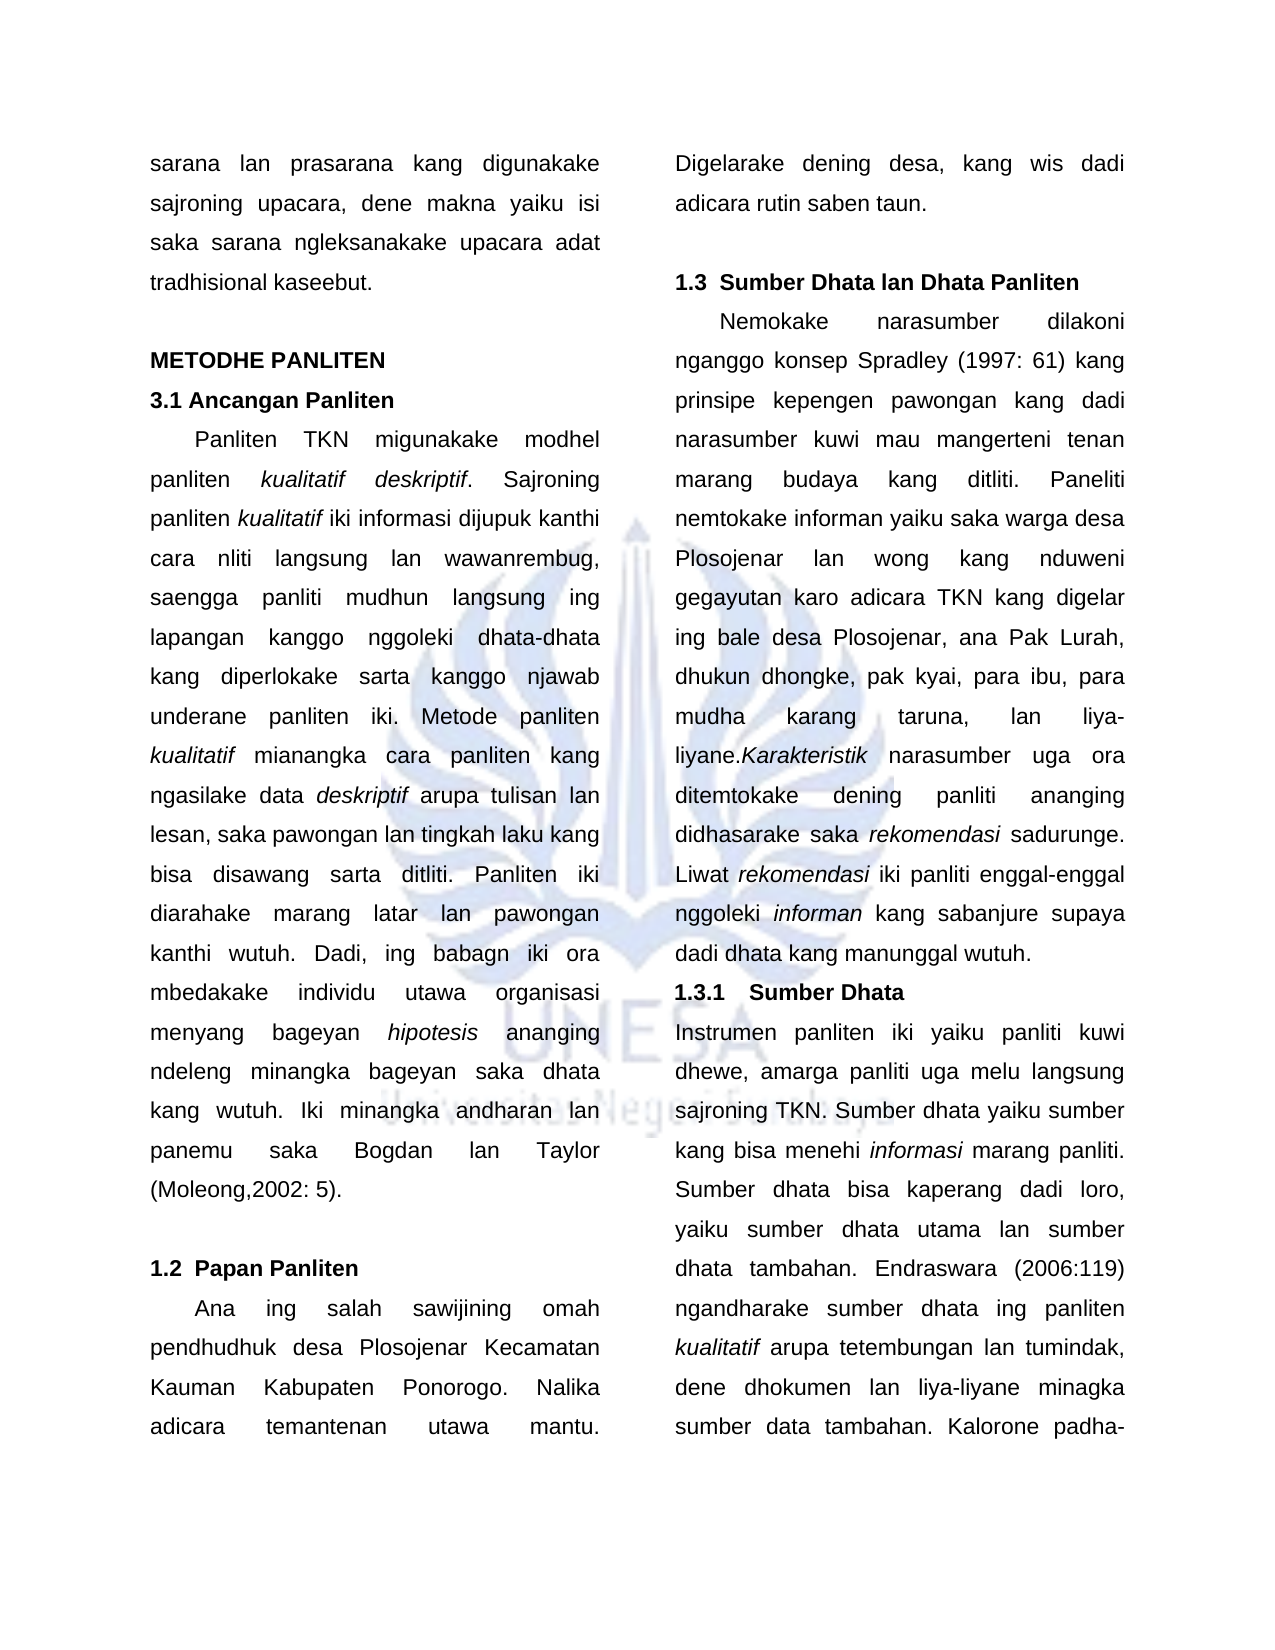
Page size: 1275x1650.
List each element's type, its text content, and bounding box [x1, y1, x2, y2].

list Sumber Dhata [674, 979, 1125, 1005]
text Ana ing salah sawijining omah pendhudhuk desa Plosojenar Kecamatan Kauman Kabupaten Ponorogo. Nalika adicara temantenan utawa mantu. Digelarake dening desa, kang wis dadi adicara rutin saben taun. [675, 150, 1125, 216]
text 3.1 Ancangan Panliten [150, 387, 600, 413]
list Sumber Dhata lan Dhata Panliten [675, 268, 1125, 295]
text Ana ing salah sawijining omah pendhudhuk desa Plosojenar Kecamatan Kauman Kabupaten Ponorogo. Nalika adicara temantenan utawa mantu. Digelarake dening desa, kang wis dadi adicara rutin saben taun. [150, 1295, 600, 1440]
text Panliten TKN migunakake modhel panliten kualitatif deskriptif. Sajroning panliten kualitatif iki informasi dijupuk kanthi cara nliti langsung lan wawanrembug, saengga panliti mudhun langsung ing lapangan kanggo nggoleki dhata-dhata kang diperlokake sarta kanggo njawab underane panliten iki. Metode panliten kualitatif mianangka cara panliten kang ngasilake data deskriptif arupa tulisan lan lesan, saka pawongan lan tingkah laku kang bisa disawang sarta ditliti. Panliten iki diarahake marang latar lan pawongan kanthi wutuh. Dadi, ing babagn iki ora mbedakake individu utawa organisasi menyang bageyan hipotesis ananging ndeleng minangka bageyan saka dhata kang wutuh. Iki minangka andharan lan panemu saka Bogdan lan Taylor (Moleong,2002: 5). [150, 426, 600, 1203]
list Papan Panliten [150, 1255, 600, 1282]
text Nemokake narasumber dilakoni nganggo konsep Spradley (1997: 61) kang prinsipe kepengen pawongan kang dadi narasumber kuwi mau mangerteni tenan marang budaya kang ditliti. Paneliti nemtokake informan yaiku saka warga desa Plosojenar lan wong kang nduweni gegayutan karo adicara TKN kang digelar ing bale desa Plosojenar, ana Pak Lurah, dhukun dhongke, pak kyai, para ibu, para mudha karang taruna, lan liya-liyane.Karakteristik narasumber uga ora ditemtokake dening panliti ananging didhasarake saka rekomendasi sadurunge. Liwat rekomendasi iki panliti enggal-enggal nggoleki informan kang sabanjure supaya dadi dhata kang manunggal wutuh. [675, 308, 1125, 966]
text METODHE PANLITEN [150, 347, 600, 374]
